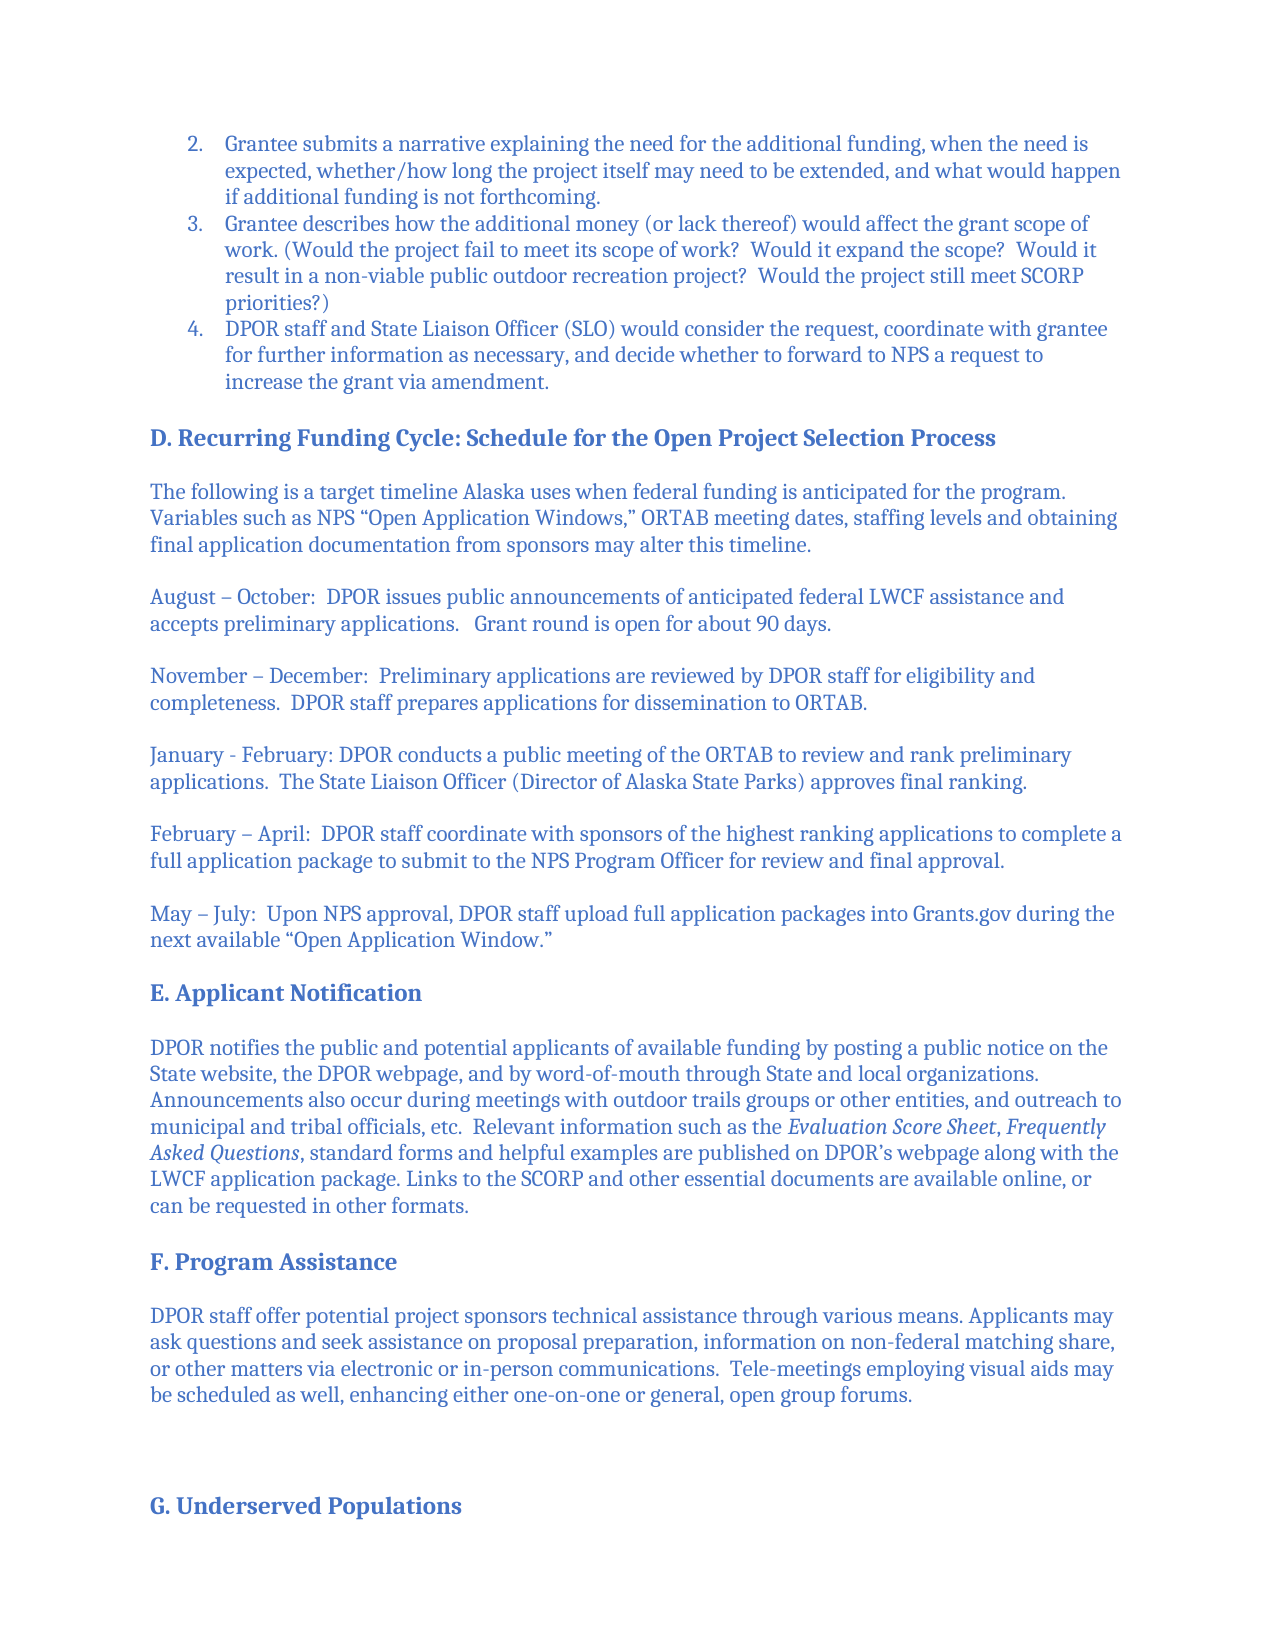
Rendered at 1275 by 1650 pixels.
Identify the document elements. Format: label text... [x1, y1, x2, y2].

list Grantee describes how the additional money (or lack thereof) would affect the grant scope of work. (Would the project fail to meet its scope of work? Would it expand the scope? Would it result in a non-viable public outdoor recreation project? Would the project still meet SCORP priorities?) [187, 210, 1125, 316]
text The following is a target timeline Alaska uses when federal funding is anticipated for the program. Variables such as NPS “Open Application Windows,” ORTAB meeting dates, staffing levels and obtaining final application documentation from sponsors may alter this timeline. [150, 479, 1125, 558]
text DPOR notifies the public and potential applicants of available funding by posting a public notice on the State website, the DPOR webpage, and by word-of-mouth through State and local organizations. Announcements also occur during meetings with outdoor trails groups or other entities, and outreach to municipal and tribal officials, etc. Relevant information such as the Evaluation Score Sheet, Frequently Asked Questions, standard forms and helpful examples are published on DPOR’s webpage along with the LWCF application package. Links to the SCORP and other essential documents are available online, or can be requested in other formats. [150, 1034, 1125, 1219]
text D. Recurring Funding Cycle: Schedule for the Open Project Selection Process [150, 423, 1125, 452]
text November – December: Preliminary applications are reviewed by DPOR staff for eligibility and completeness. DPOR staff prepares applications for dissemination to ORTAB. [150, 663, 1125, 716]
text DPOR staff offer potential project sponsors technical assistance through various means. Applicants may ask questions and seek assistance on proposal preparation, information on non-federal matching share, or other matters via electronic or in-person communications. Tele-meetings employing visual aids may be scheduled as well, enhancing either one-on-one or general, open group forums. [150, 1303, 1125, 1408]
list Grantee submits a narrative explaining the need for the additional funding, when the need is expected, whether/how long the project itself may need to be extended, and what would happen if additional funding is not forthcoming. [187, 131, 1125, 210]
text F. Program Assistance [150, 1248, 1125, 1276]
text E. Applicant Notification [150, 979, 1125, 1008]
text May – July: Upon NPS approval, DPOR staff upload full application packages into Grants.gov during the next available “Open Application Window.” [150, 900, 1125, 953]
text G. Underserved Populations [150, 1492, 1125, 1521]
text February – April: DPOR staff coordinate with sponsors of the highest ranking applications to complete a full application package to submit to the NPS Program Officer for review and final approval. [150, 821, 1125, 874]
list DPOR staff and State Liaison Officer (SLO) would consider the request, coordinate with grantee for further information as necessary, and decide whether to forward to NPS a request to increase the grant via amendment. [187, 316, 1125, 395]
text August – October: DPOR issues public announcements of anticipated federal LWCF assistance and accepts preliminary applications. Grant round is open for about 90 days. [150, 584, 1125, 637]
text January - February: DPOR conducts a public meeting of the ORTAB to review and rank preliminary applications. The State Liaison Officer (Director of Alaska State Parks) approves final ranking. [150, 742, 1125, 795]
